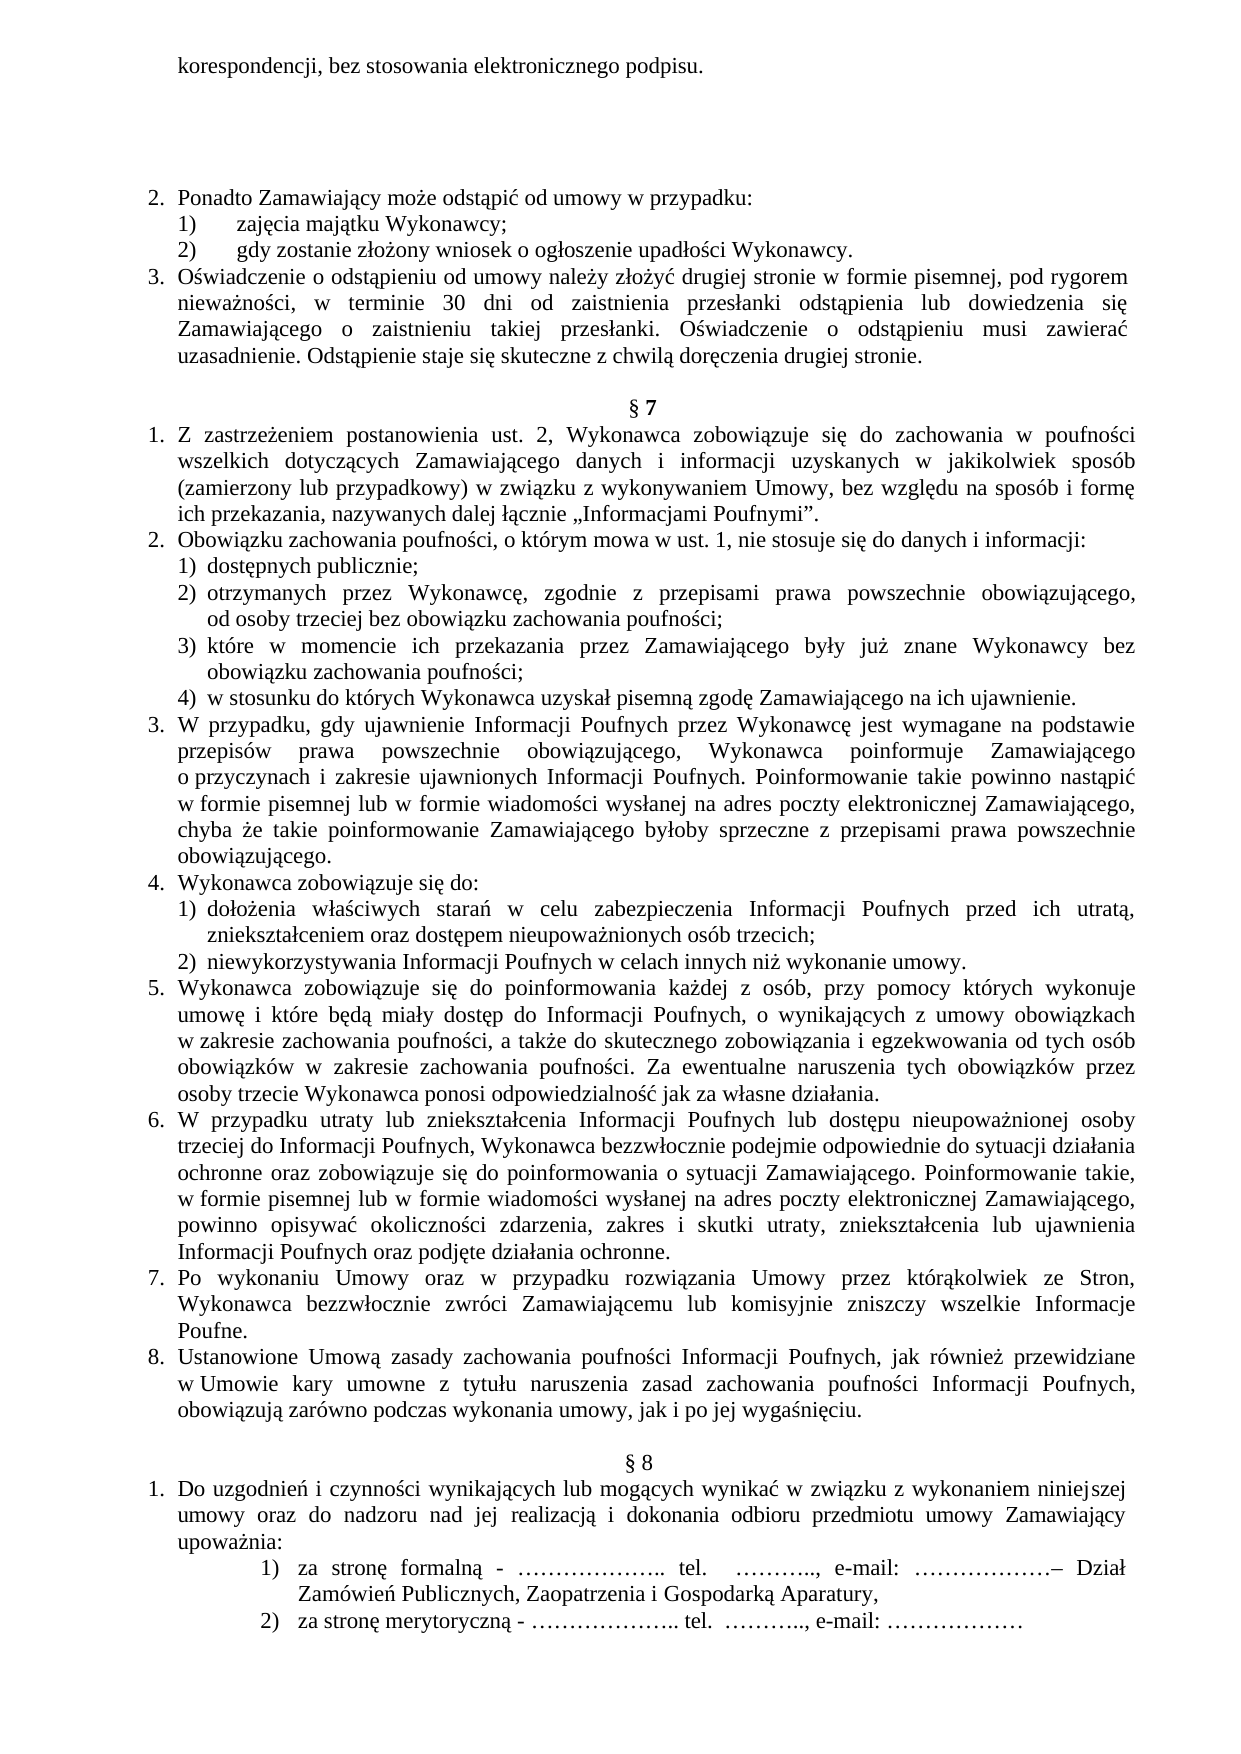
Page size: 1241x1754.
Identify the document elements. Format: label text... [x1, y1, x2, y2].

list Z zastrzeżeniem postanowienia ust. 2, Wykonawca zobowiązuje się do zachowania w poufności wszelkich dotyczących Zamawiającego danych i informacji uzyskanych w jakikolwiek sposób (zamierzony lub przypadkowy) w związku z wykonywaniem Umowy, bez względu na sposób i formę ich przekazania, nazywanych dalej łącznie „Informacjami Poufnymi”. [148, 421, 1137, 526]
list Ustanowione Umową zasady zachowania poufności Informacji Poufnych, jak również przewidziane w Umowie kary umowne z tytułu naruszenia zasad zachowania poufności Informacji Poufnych, obowiązują zarówno podczas wykonania umowy, jak i po jej wygaśnięciu. [148, 1343, 1137, 1422]
list dołożenia właściwych starań w celu zabezpieczenia Informacji Poufnych przed ich utratą, zniekształceniem oraz dostępem nieupoważnionych osób trzecich; [177, 895, 1137, 948]
list w stosunku do których Wykonawca uzyskał pisemną zgodę Zamawiającego na ich ujawnienie. [177, 684, 1137, 711]
list Ponadto Zamawiający może odstąpić od umowy w przypadku: [148, 184, 1137, 210]
list za stronę merytoryczną - ……………….. tel. ……….., e-mail: ……………… [260, 1607, 1126, 1633]
list Wykonawca zobowiązuje się do: [148, 869, 1137, 895]
list które w momencie ich przekazania przez Zamawiającego były już znane Wykonawcy bez obowiązku zachowania poufności; [177, 632, 1137, 684]
text § 7 [148, 394, 1137, 421]
text § 8 [148, 1449, 1129, 1475]
list Do uzgodnień i czynności wynikających lub mogących wynikać w związku z wykonaniem niniejszej umowy oraz do nadzoru nad jej realizacją i dokonania odbioru przedmiotu umowy Zamawiający upoważnia: [148, 1475, 1126, 1554]
list W przypadku utraty lub zniekształcenia Informacji Poufnych lub dostępu nieupoważnionej osoby trzeciej do Informacji Poufnych, Wykonawca bezzwłocznie podejmie odpowiednie do sytuacji działania ochronne oraz zobowiązuje się do poinformowania o sytuacji Zamawiającego. Poinformowanie takie, w formie pisemnej lub w formie wiadomości wysłanej na adres poczty elektronicznej Zamawiającego, powinno opisywać okoliczności zdarzenia, zakres i skutki utraty, zniekształcenia lub ujawnienia Informacji Poufnych oraz podjęte działania ochronne. [148, 1106, 1137, 1264]
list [148, 52, 1137, 78]
list otrzymanych przez Wykonawcę, zgodnie z przepisami prawa powszechnie obowiązującego, od osoby trzeciej bez obowiązku zachowania poufności; [177, 579, 1137, 632]
list Oświadczenie o odstąpieniu od umowy należy złożyć drugiej stronie w formie pisemnej, pod rygorem nieważności, w terminie 30 dni od zaistnienia przesłanki odstąpienia lub dowiedzenia się Zamawiającego o zaistnieniu takiej przesłanki. Oświadczenie o odstąpieniu musi zawierać uzasadnienie. Odstąpienie staje się skuteczne z chwilą doręczenia drugiej stronie. [148, 263, 1129, 368]
list Wykonawca zobowiązuje się do poinformowania każdej z osób, przy pomocy których wykonuje umowę i które będą miały dostęp do Informacji Poufnych, o wynikających z umowy obowiązkach w zakresie zachowania poufności, a także do skutecznego zobowiązania i egzekwowania od tych osób obowiązków w zakresie zachowania poufności. Za ewentualne naruszenia tych obowiązków przez osoby trzecie Wykonawca ponosi odpowiedzialność jak za własne działania. [148, 974, 1137, 1106]
list W przypadku, gdy ujawnienie Informacji Poufnych przez Wykonawcę jest wymagane na podstawie przepisów prawa powszechnie obowiązującego, Wykonawca poinformuje Zamawiającego o przyczynach i zakresie ujawnionych Informacji Poufnych. Poinformowanie takie powinno nastąpić w formie pisemnej lub w formie wiadomości wysłanej na adres poczty elektronicznej Zamawiającego, chyba że takie poinformowanie Zamawiającego byłoby sprzeczne z przepisami prawa powszechnie obowiązującego. [148, 711, 1137, 869]
list zajęcia majątku Wykonawcy; [177, 210, 1121, 236]
list Po wykonaniu Umowy oraz w przypadku rozwiązania Umowy przez którąkolwiek ze Stron, Wykonawca bezzwłocznie zwróci Zamawiającemu lub komisyjnie zniszczy wszelkie Informacje Poufne. [148, 1264, 1137, 1343]
list gdy zostanie złożony wniosek o ogłoszenie upadłości Wykonawcy. [177, 236, 1121, 263]
list Obowiązku zachowania poufności, o którym mowa w ust. 1, nie stosuje się do danych i informacji: [148, 526, 1137, 553]
list za stronę formalną - ……………….. tel. ……….., e-mail: ………………– Dział Zamówień Publicznych, Zaopatrzenia i Gospodarką Aparatury, [260, 1554, 1126, 1607]
list niewykorzystywania Informacji Poufnych w celach innych niż wykonanie umowy. [177, 948, 1137, 974]
list dostępnych publicznie; [177, 553, 1137, 579]
